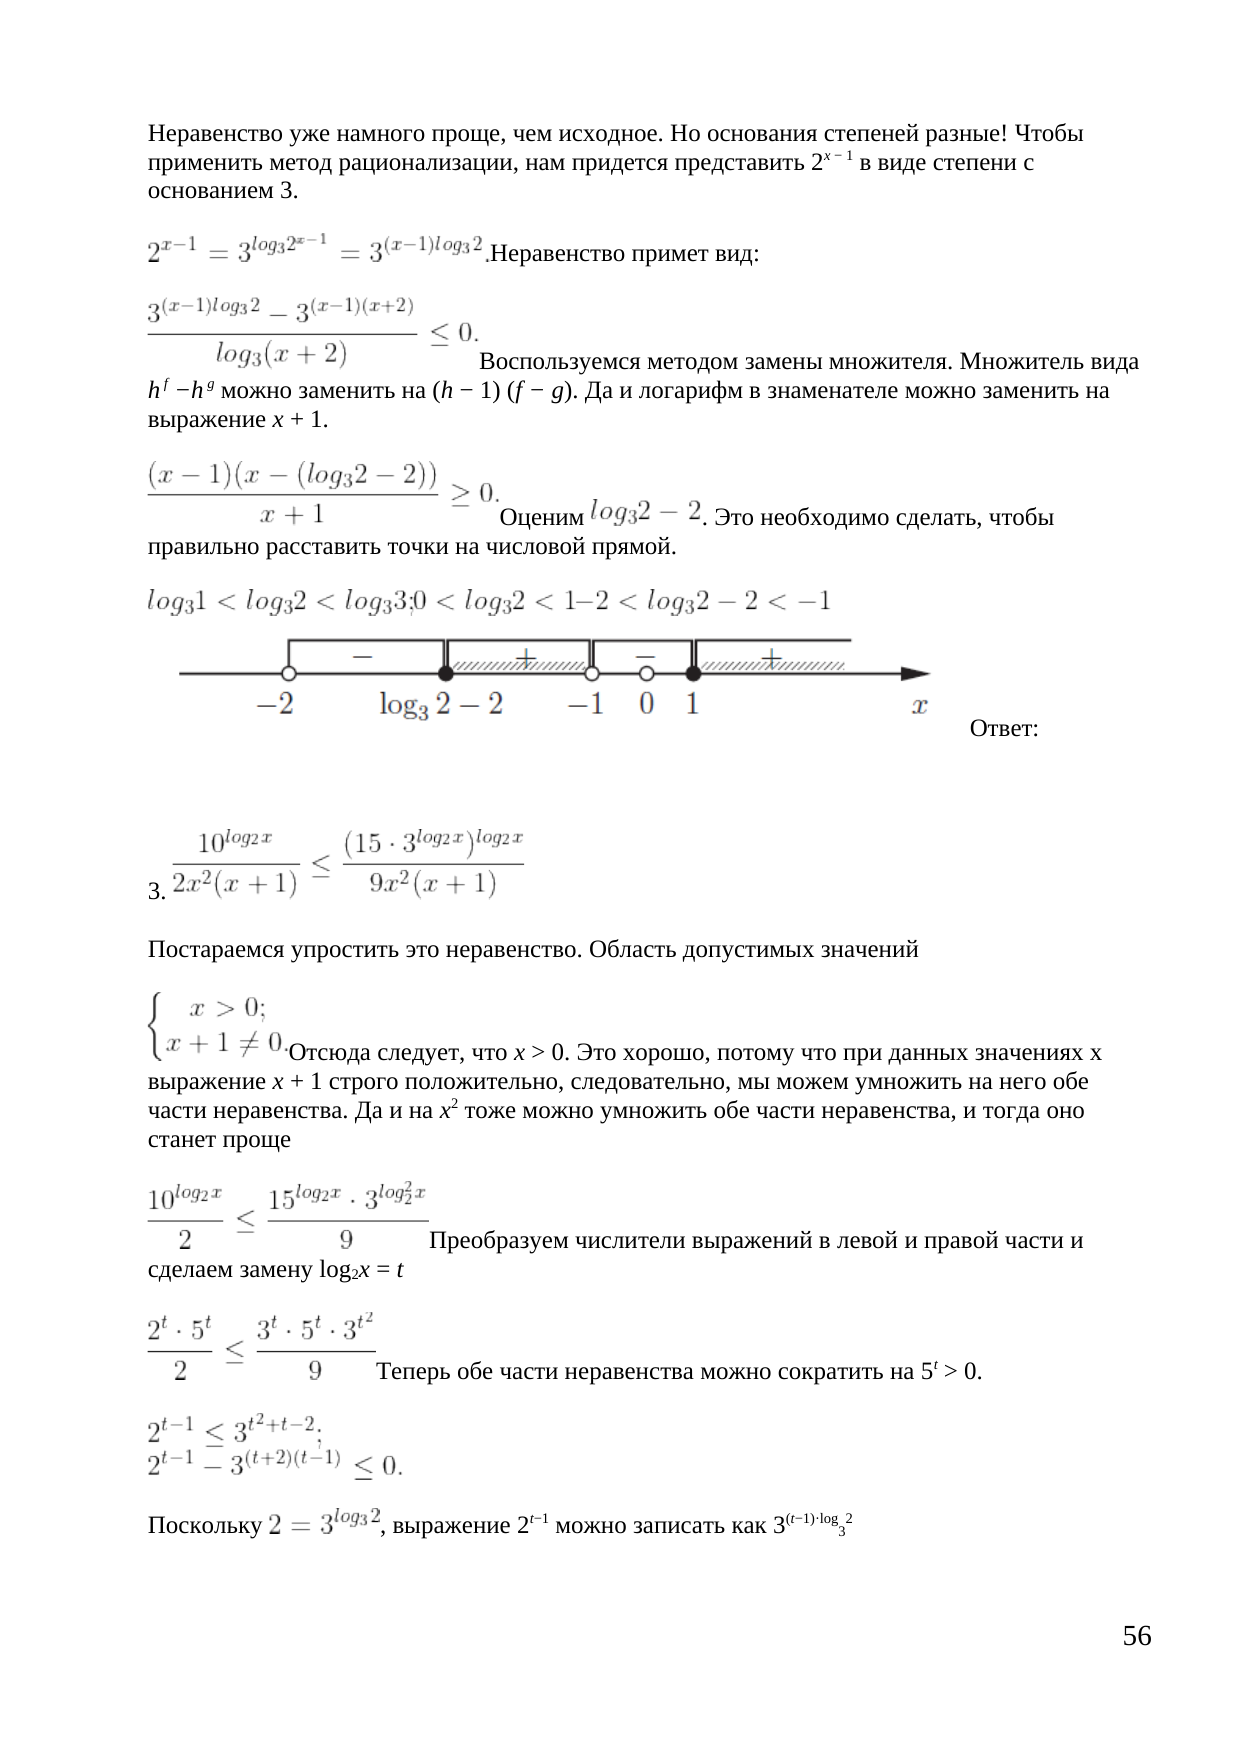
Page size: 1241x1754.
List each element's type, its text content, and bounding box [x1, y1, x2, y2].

picture [268, 1508, 380, 1534]
picture [147, 1181, 429, 1249]
picture [172, 829, 525, 900]
text Неравенство уже намного проще, чем исходное. Но основания степеней разные! Чтобы применить метод рационализации, нам придется представить 2x − 1 в виде степени с основанием 3. [148, 118, 1152, 204]
text Преобразуем числители выражений в левой и правой части и сделаем замену log2x = t [148, 1182, 1152, 1283]
text Отсюда следует, что x > 0. Это хорошо, потому что при данных значениях x выражение x + 1 строго положительно, следовательно, мы можем умножить на него обе части неравенства. Да и на x2 тоже можно умножить обе части неравенства, и тогда оно станет проще [148, 992, 1152, 1152]
text Поскольку , выражение 2t−1 можно записать как 3(t−1)·log32 [148, 1509, 1152, 1539]
text Теперь обе части неравенства можно сократить на 5t > 0. [148, 1312, 1152, 1385]
text Постараемся упростить это неравенство. Область допустимых значений [148, 934, 1152, 963]
picture [590, 499, 702, 526]
picture [147, 1413, 403, 1480]
picture [147, 296, 479, 370]
picture [147, 461, 500, 526]
picture [147, 589, 831, 616]
picture [147, 992, 289, 1061]
picture [147, 1312, 376, 1380]
picture [147, 233, 490, 262]
text Воспользуемся методом замены множителя. Множитель вида h f −h g можно заменить на (h − 1) (f − g). Да и логарифм в знаменателе можно заменить на выражение x + 1. [148, 296, 1152, 433]
picture [147, 617, 970, 737]
